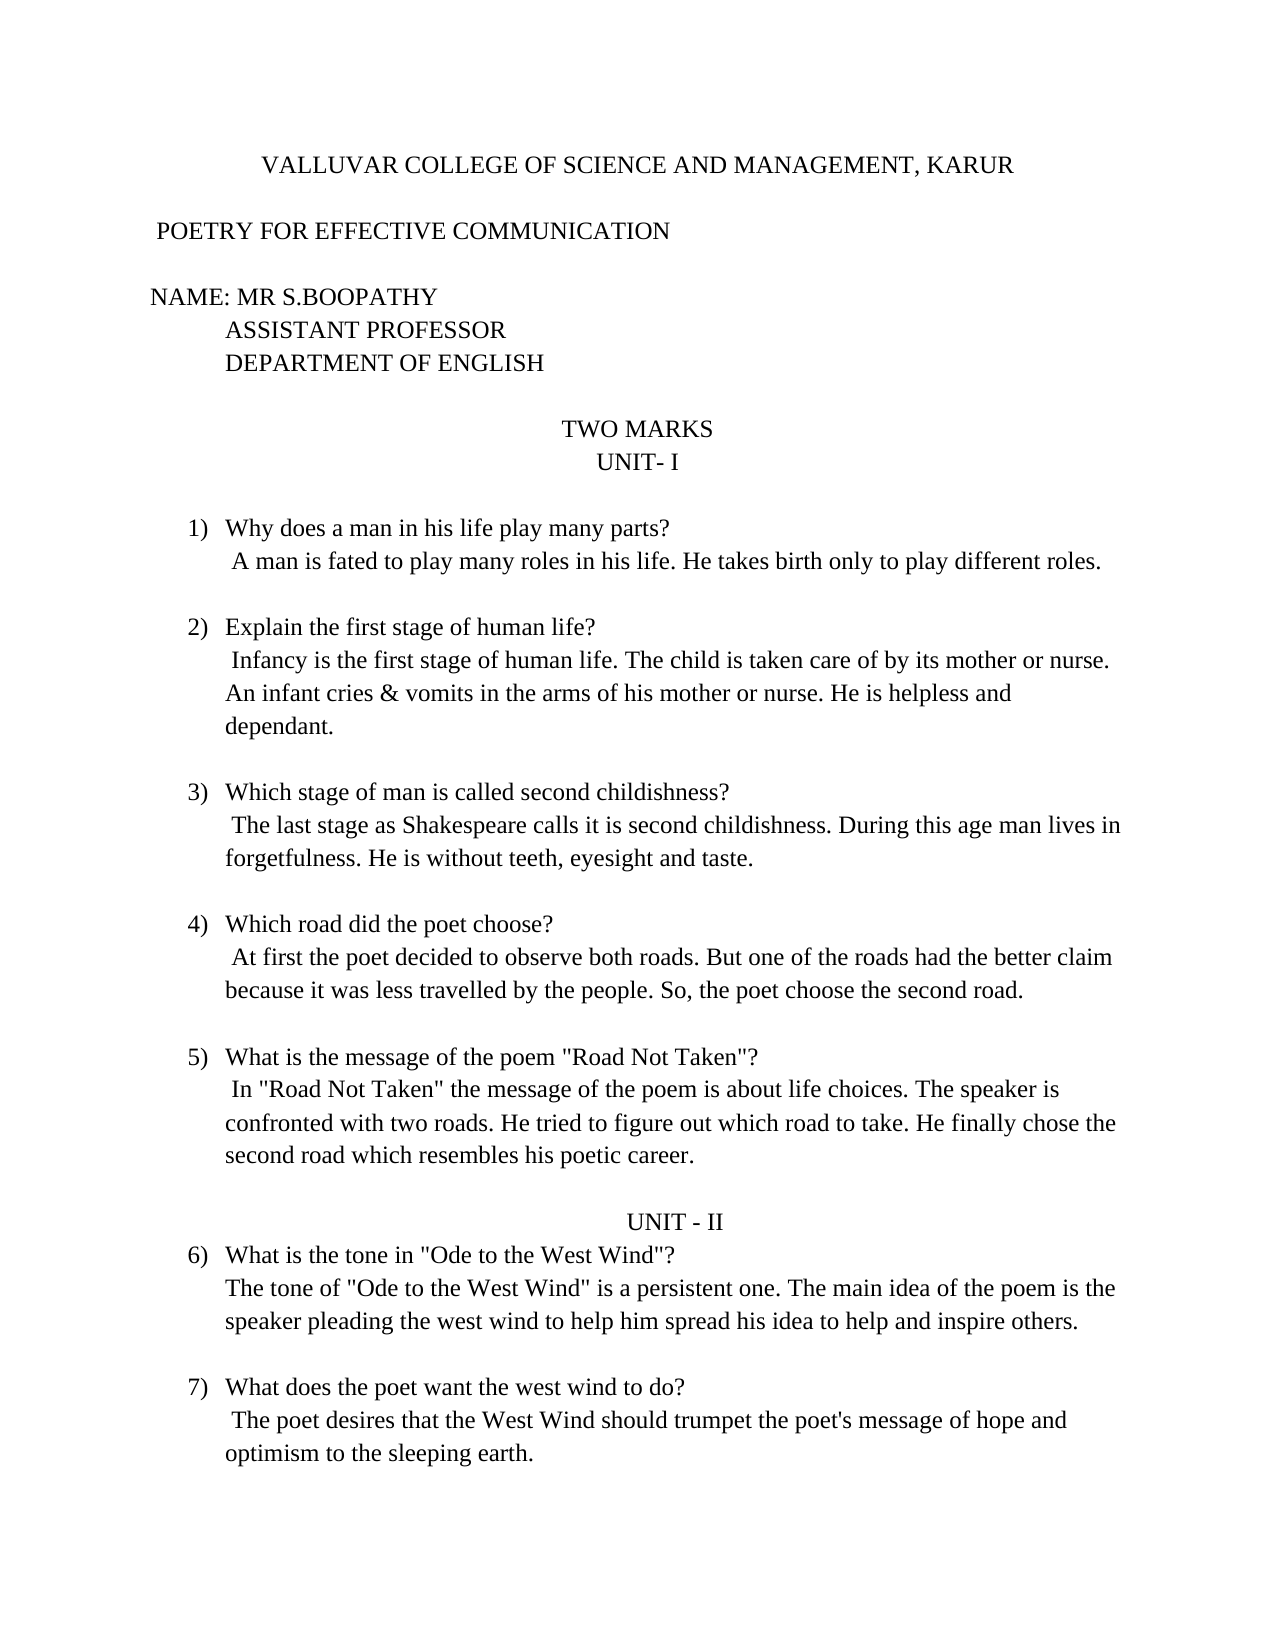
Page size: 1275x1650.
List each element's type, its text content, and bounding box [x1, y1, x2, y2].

text VALLUVAR COLLEGE OF SCIENCE AND MANAGEMENT, KARUR [150, 150, 1125, 179]
text UNIT- I [150, 447, 1125, 476]
text In "Road Not Taken" the message of the poem is about life choices. The speaker is confronted with two roads. He tried to figure out which road to take. He finally chose the second road which resembles his poetic career. [225, 1074, 1125, 1169]
text DEPARTMENT OF ENGLISH [150, 348, 1125, 377]
list What does the poet want the west wind to do? [187, 1372, 1125, 1401]
text NAME: MR S.BOOPATHY [150, 282, 1125, 311]
text ASSISTANT PROFESSOR [150, 315, 1125, 344]
text Infancy is the first stage of human life. The child is taken care of by its mother or nurse. An infant cries & vomits in the arms of his mother or nurse. He is helpless and dependant. [225, 645, 1125, 740]
text A man is fated to play many roles in his life. He takes birth only to play different roles. [225, 546, 1125, 575]
text POETRY FOR EFFECTIVE COMMUNICATION [150, 216, 1125, 245]
list Which road did the poet choose? [187, 909, 1125, 938]
text The last stage as Shakespeare calls it is second childishness. During this age man lives in forgetfulness. He is without teeth, eyesight and taste. [225, 810, 1125, 872]
text At first the poet decided to observe both roads. But one of the roads had the better claim because it was less travelled by the people. So, the poet choose the second road. [225, 942, 1125, 1004]
text UNIT - II [225, 1207, 1125, 1235]
list Which stage of man is called second childishness? [187, 777, 1125, 806]
list What is the tone in "Ode to the West Wind"? [187, 1240, 1125, 1268]
text The tone of "Ode to the West Wind" is a persistent one. The main idea of the poem is the speaker pleading the west wind to help him spread his idea to help and inspire others. [225, 1273, 1125, 1334]
list Explain the first stage of human life? [187, 612, 1125, 641]
list What is the message of the poem "Road Not Taken"? [187, 1042, 1125, 1070]
text The poet desires that the West Wind should trumpet the poet's message of hope and optimism to the sleeping earth. [225, 1405, 1125, 1467]
text TWO MARKS [150, 414, 1125, 443]
list Why does a man in his life play many parts? [187, 513, 1125, 542]
